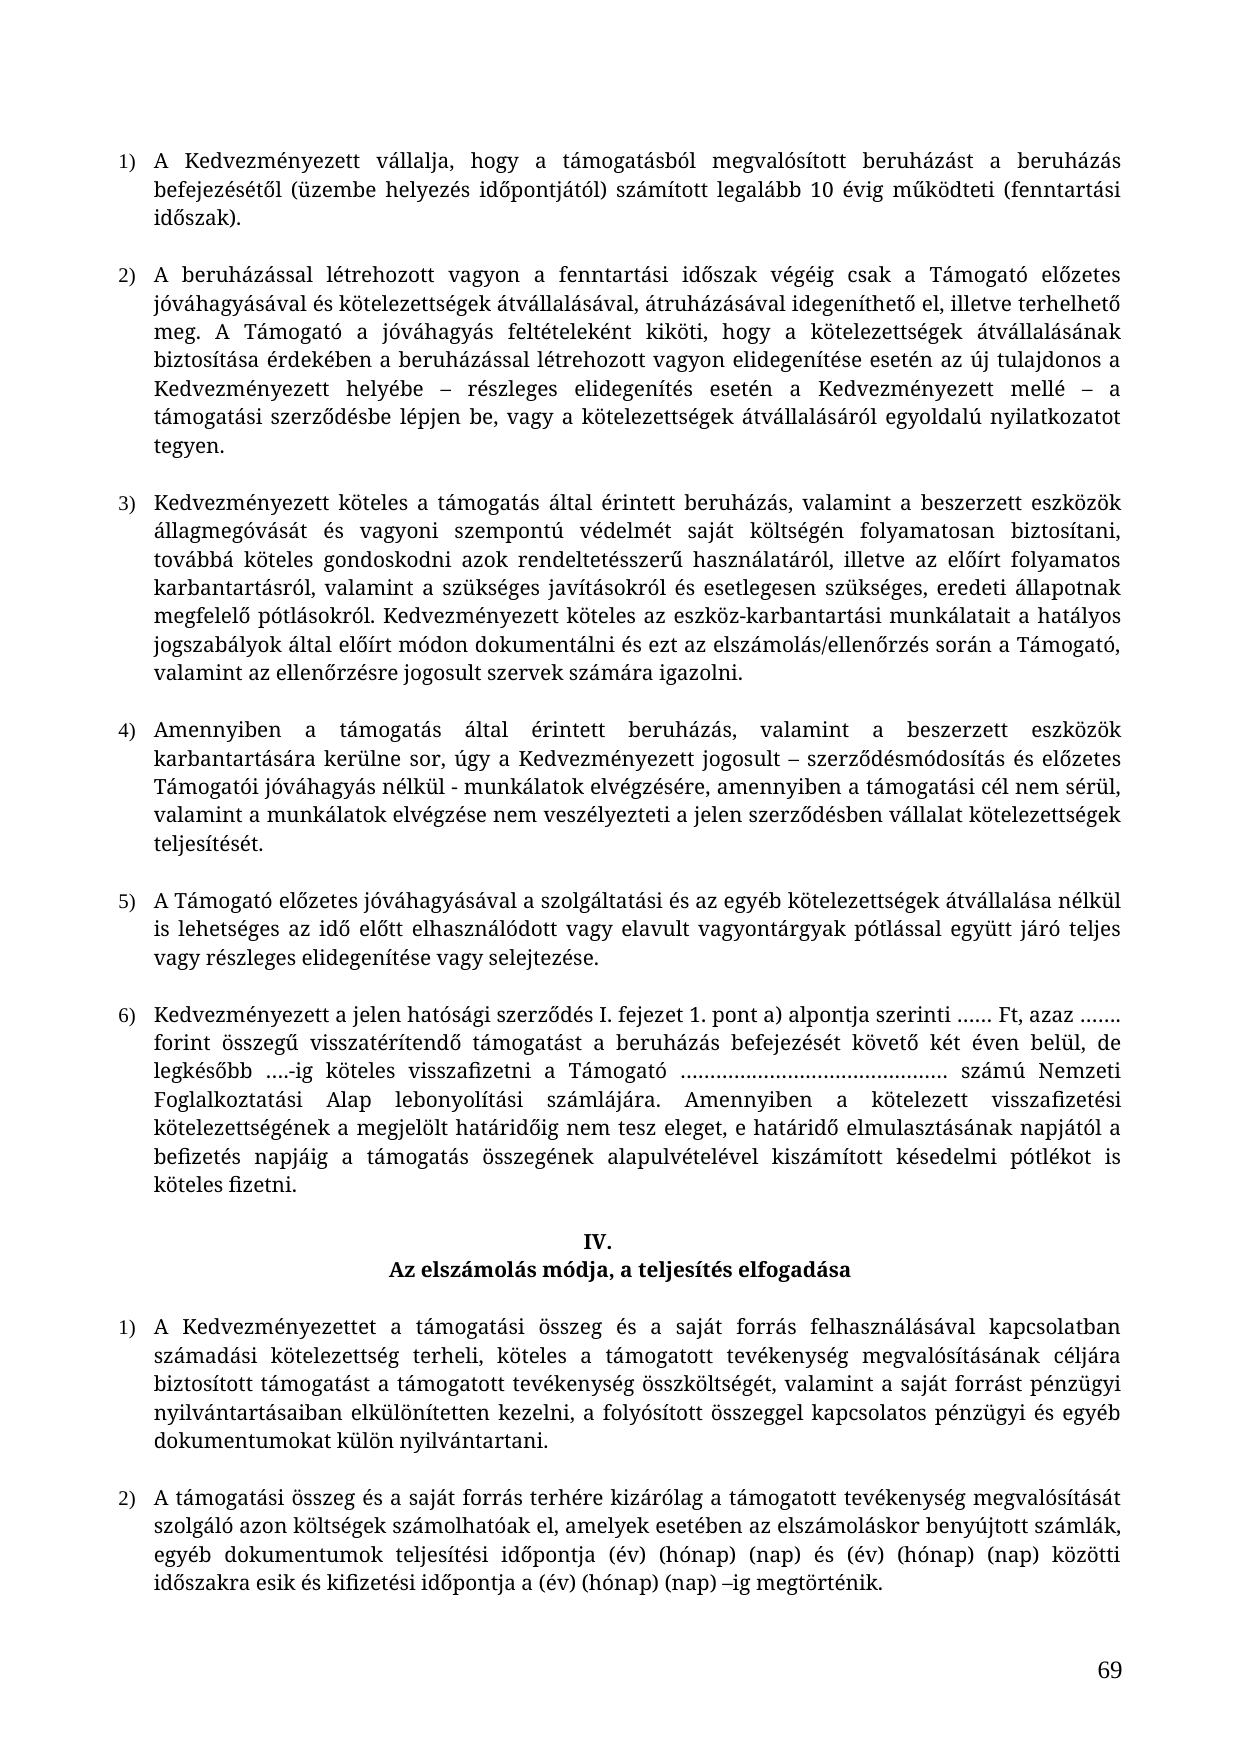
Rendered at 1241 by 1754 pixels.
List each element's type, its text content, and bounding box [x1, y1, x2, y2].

list A beruházással létrehozott vagyon a fenntartási időszak végéig csak a Támogató előzetes jóváhagyásával és kötelezettségek átvállalásával, átruházásával idegeníthető el, illetve terhelhető meg. A Támogató a jóváhagyás feltételeként kiköti, hogy a kötelezettségek átvállalásának biztosítása érdekében a beruházással létrehozott vagyon elidegenítése esetén az új tulajdonos a Kedvezményezett helyébe – részleges elidegenítés esetén a Kedvezményezett mellé – a támogatási szerződésbe lépjen be, vagy a kötelezettségek átvállalásáról egyoldalú nyilatkozatot tegyen. [118, 260, 1122, 459]
list Amennyiben a támogatás által érintett beruházás, valamint a beszerzett eszközök karbantartására kerülne sor, úgy a Kedvezményezett jogosult – szerződésmódosítás és előzetes Támogatói jóváhagyás nélkül - munkálatok elvégzésére, amennyiben a támogatási cél nem sérül, valamint a munkálatok elvégzése nem veszélyezteti a jelen szerződésben vállalat kötelezettségek teljesítését. [118, 715, 1122, 857]
list A Kedvezményezett vállalja, hogy a támogatásból megvalósított beruházást a beruházás befejezésétől (üzembe helyezés időpontjától) számított legalább 10 évig működteti (fenntartási időszak). [118, 147, 1122, 232]
list Kedvezményezett köteles a támogatás által érintett beruházás, valamint a beszerzett eszközök állagmegóvását és vagyoni szempontú védelmét saját költségén folyamatosan biztosítani, továbbá köteles gondoskodni azok rendeltetésszerű használatáról, illetve az előírt folyamatos karbantartásról, valamint a szükséges javításokról és esetlegesen szükséges, eredeti állapotnak megfelelő pótlásokról. Kedvezményezett köteles az eszköz-karbantartási munkálatait a hatályos jogszabályok által előírt módon dokumentálni és ezt az elszámolás/ellenőrzés során a Támogató, valamint az ellenőrzésre jogosult szervek számára igazolni. [118, 488, 1122, 687]
list A Támogató előzetes jóváhagyásával a szolgáltatási és az egyéb kötelezettségek átvállalása nélkül is lehetséges az idő előtt elhasználódott vagy elavult vagyontárgyak pótlással együtt járó teljes vagy részleges elidegenítése vagy selejtezése. [118, 886, 1122, 971]
list A Kedvezményezettet a támogatási összeg és a saját forrás felhasználásával kapcsolatban számadási kötelezettség terheli, köteles a támogatott tevékenység megvalósításának céljára biztosított támogatást a támogatott tevékenység összköltségét, valamint a saját forrást pénzügyi nyilvántartásaiban elkülönítetten kezelni, a folyósított összeggel kapcsolatos pénzügyi és egyéb dokumentumokat külön nyilvántartani. [118, 1312, 1122, 1455]
text Az elszámolás módja, a teljesítés elfogadása [118, 1256, 1122, 1284]
list Kedvezményezett a jelen hatósági szerződés I. fejezet 1. pont a) alpontja szerinti …… Ft, azaz ……. forint összegű visszatérítendő támogatást a beruházás befejezését követő két éven belül, de legkésőbb ….-ig köteles visszafizetni a Támogató ……………………………………… számú Nemzeti Foglalkoztatási Alap lebonyolítási számlájára. Amennyiben a kötelezett visszafizetési kötelezettségének a megjelölt határidőig nem tesz eleget, e határidő elmulasztásának napjától a befizetés napjáig a támogatás összegének alapulvételével kiszámított késedelmi pótlékot is köteles fizetni. [118, 1000, 1122, 1199]
list A támogatási összeg és a saját forrás terhére kizárólag a támogatott tevékenység megvalósítását szolgáló azon költségek számolhatóak el, amelyek esetében az elszámoláskor benyújtott számlák, egyéb dokumentumok teljesítési időpontja (év) (hónap) (nap) és (év) (hónap) (nap) közötti időszakra esik és kifizetési időpontja a (év) (hónap) (nap) –ig megtörténik. [118, 1483, 1122, 1597]
text IV. [118, 1227, 1122, 1256]
